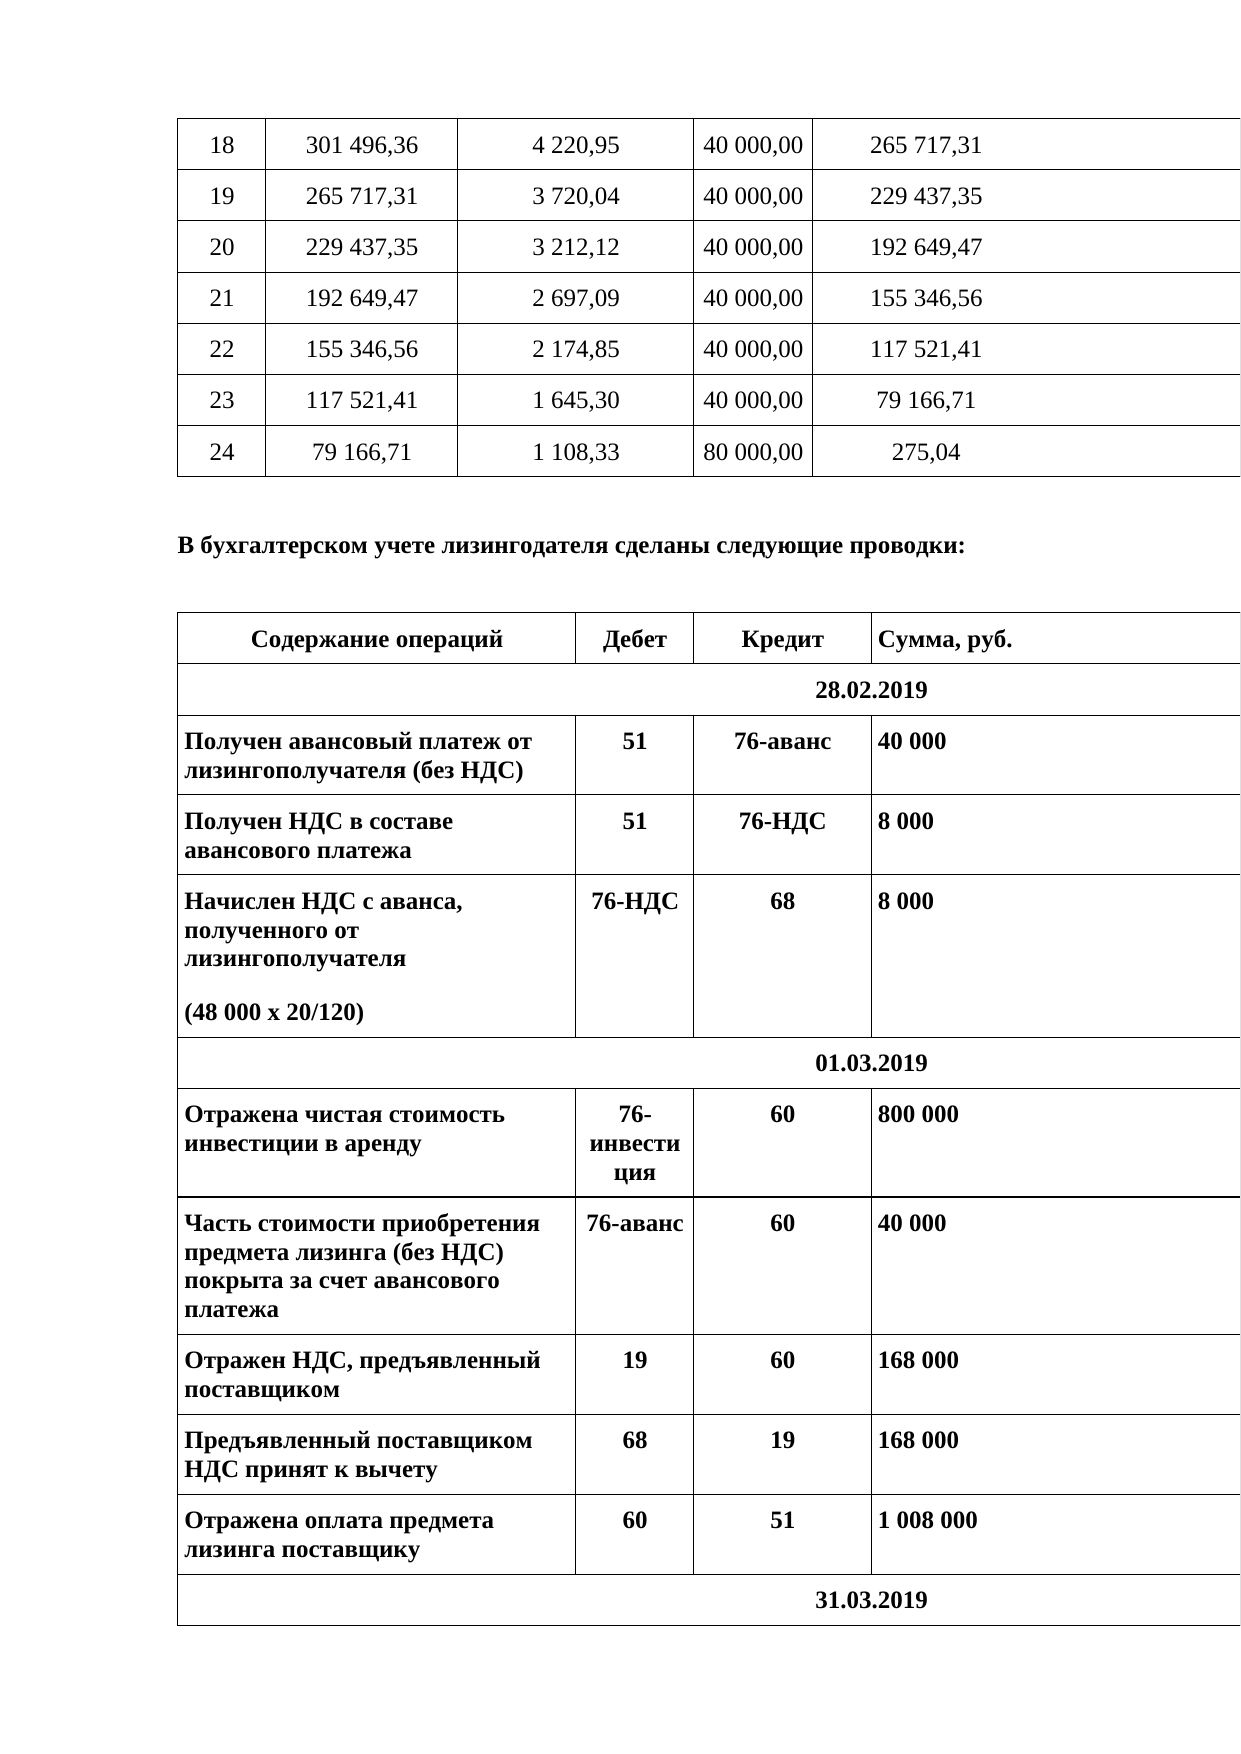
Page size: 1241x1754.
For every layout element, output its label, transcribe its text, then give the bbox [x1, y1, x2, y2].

table_cell 1 008 000 [872, 1495, 1240, 1573]
table_cell 76-аванс [576, 1198, 693, 1334]
table_cell 265 717,31 [266, 170, 457, 220]
table_cell 229 437,35 [266, 221, 457, 272]
table_cell 76-инвестиция [576, 1089, 693, 1196]
table_cell 51 [694, 1495, 871, 1573]
table_cell 155 346,56 [266, 324, 457, 374]
table_cell 168 000 [872, 1415, 1240, 1494]
table_cell 24 [178, 426, 265, 476]
table_cell 19 [576, 1335, 693, 1414]
table_cell 79 166,71 [266, 426, 457, 476]
table_cell 2 697,09 [458, 273, 693, 323]
table_cell 229 437,35 [813, 170, 1240, 220]
table_cell 68 [694, 875, 871, 1037]
table_cell 79 166,71 [813, 375, 1240, 425]
table_cell 51 [576, 716, 693, 794]
table_cell 40 000,00 [694, 221, 812, 272]
table_cell 117 521,41 [266, 375, 457, 425]
table_cell Отражен НДС, предъявленный поставщиком [178, 1335, 575, 1414]
table_cell 19 [694, 1415, 871, 1494]
text В бухгалтерском учете лизингодателя сделаны следующие проводки: [177, 530, 1152, 559]
table_cell Отражена оплата предмета лизинга поставщику [178, 1495, 575, 1573]
table_cell Часть стоимости приобретения предмета лизинга (без НДС) покрыта за счет авансового платежа [178, 1198, 575, 1334]
table_cell 192 649,47 [813, 221, 1240, 272]
table_cell 23 [178, 375, 265, 425]
table_cell 31.03.2019 [178, 1575, 1240, 1625]
table_cell 60 [694, 1089, 871, 1196]
table_header Дебет [576, 613, 693, 663]
table_cell 117 521,41 [813, 324, 1240, 374]
table_cell 4 220,95 [458, 119, 693, 169]
table_cell 40 000,00 [694, 170, 812, 220]
table_cell 40 000,00 [694, 273, 812, 323]
table_cell 8 000 [872, 875, 1240, 1037]
table_cell 28.02.2019 [178, 664, 1240, 714]
table_cell 20 [178, 221, 265, 272]
table_cell 40 000 [872, 716, 1240, 794]
table_cell 19 [178, 170, 265, 220]
table_cell 168 000 [872, 1335, 1240, 1414]
table_cell Начислен НДС с аванса, полученного от лизингополучателя (48 000 x 20/120) [178, 875, 575, 1037]
table_cell 80 000,00 [694, 426, 812, 476]
table_cell 68 [576, 1415, 693, 1494]
table_cell 60 [694, 1335, 871, 1414]
table_cell 301 496,36 [266, 119, 457, 169]
table_cell 155 346,56 [813, 273, 1240, 323]
table_cell 40 000,00 [694, 324, 812, 374]
table_cell Получен авансовый платеж от лизингополучателя (без НДС) [178, 716, 575, 794]
table_cell 22 [178, 324, 265, 374]
table_cell 8 000 [872, 795, 1240, 874]
table_cell 76-НДС [694, 795, 871, 874]
table_cell 3 720,04 [458, 170, 693, 220]
table_cell 265 717,31 [813, 119, 1240, 169]
table_cell 60 [576, 1495, 693, 1573]
table_cell 76-НДС [576, 875, 693, 1037]
table_cell 3 212,12 [458, 221, 693, 272]
table_cell 18 [178, 119, 265, 169]
table_cell 76-аванс [694, 716, 871, 794]
table_cell Предъявленный поставщиком НДС принят к вычету [178, 1415, 575, 1494]
table_cell 2 174,85 [458, 324, 693, 374]
table_cell 1 108,33 [458, 426, 693, 476]
table_cell 40 000,00 [694, 119, 812, 169]
table_header Содержание операций [178, 613, 575, 663]
table_cell Получен НДС в составе авансового платежа [178, 795, 575, 874]
table_cell 01.03.2019 [178, 1038, 1240, 1088]
table_cell 275,04 [813, 426, 1240, 476]
table_header Сумма, руб. [872, 613, 1240, 663]
table_header Кредит [694, 613, 871, 663]
table_cell 40 000 [872, 1198, 1240, 1334]
table_cell 1 645,30 [458, 375, 693, 425]
table_cell 40 000,00 [694, 375, 812, 425]
table_cell 800 000 [872, 1089, 1240, 1196]
table_cell 192 649,47 [266, 273, 457, 323]
table_cell 21 [178, 273, 265, 323]
table_cell 60 [694, 1198, 871, 1334]
table_cell Отражена чистая стоимость инвестиции в аренду [178, 1089, 575, 1196]
table_cell 51 [576, 795, 693, 874]
